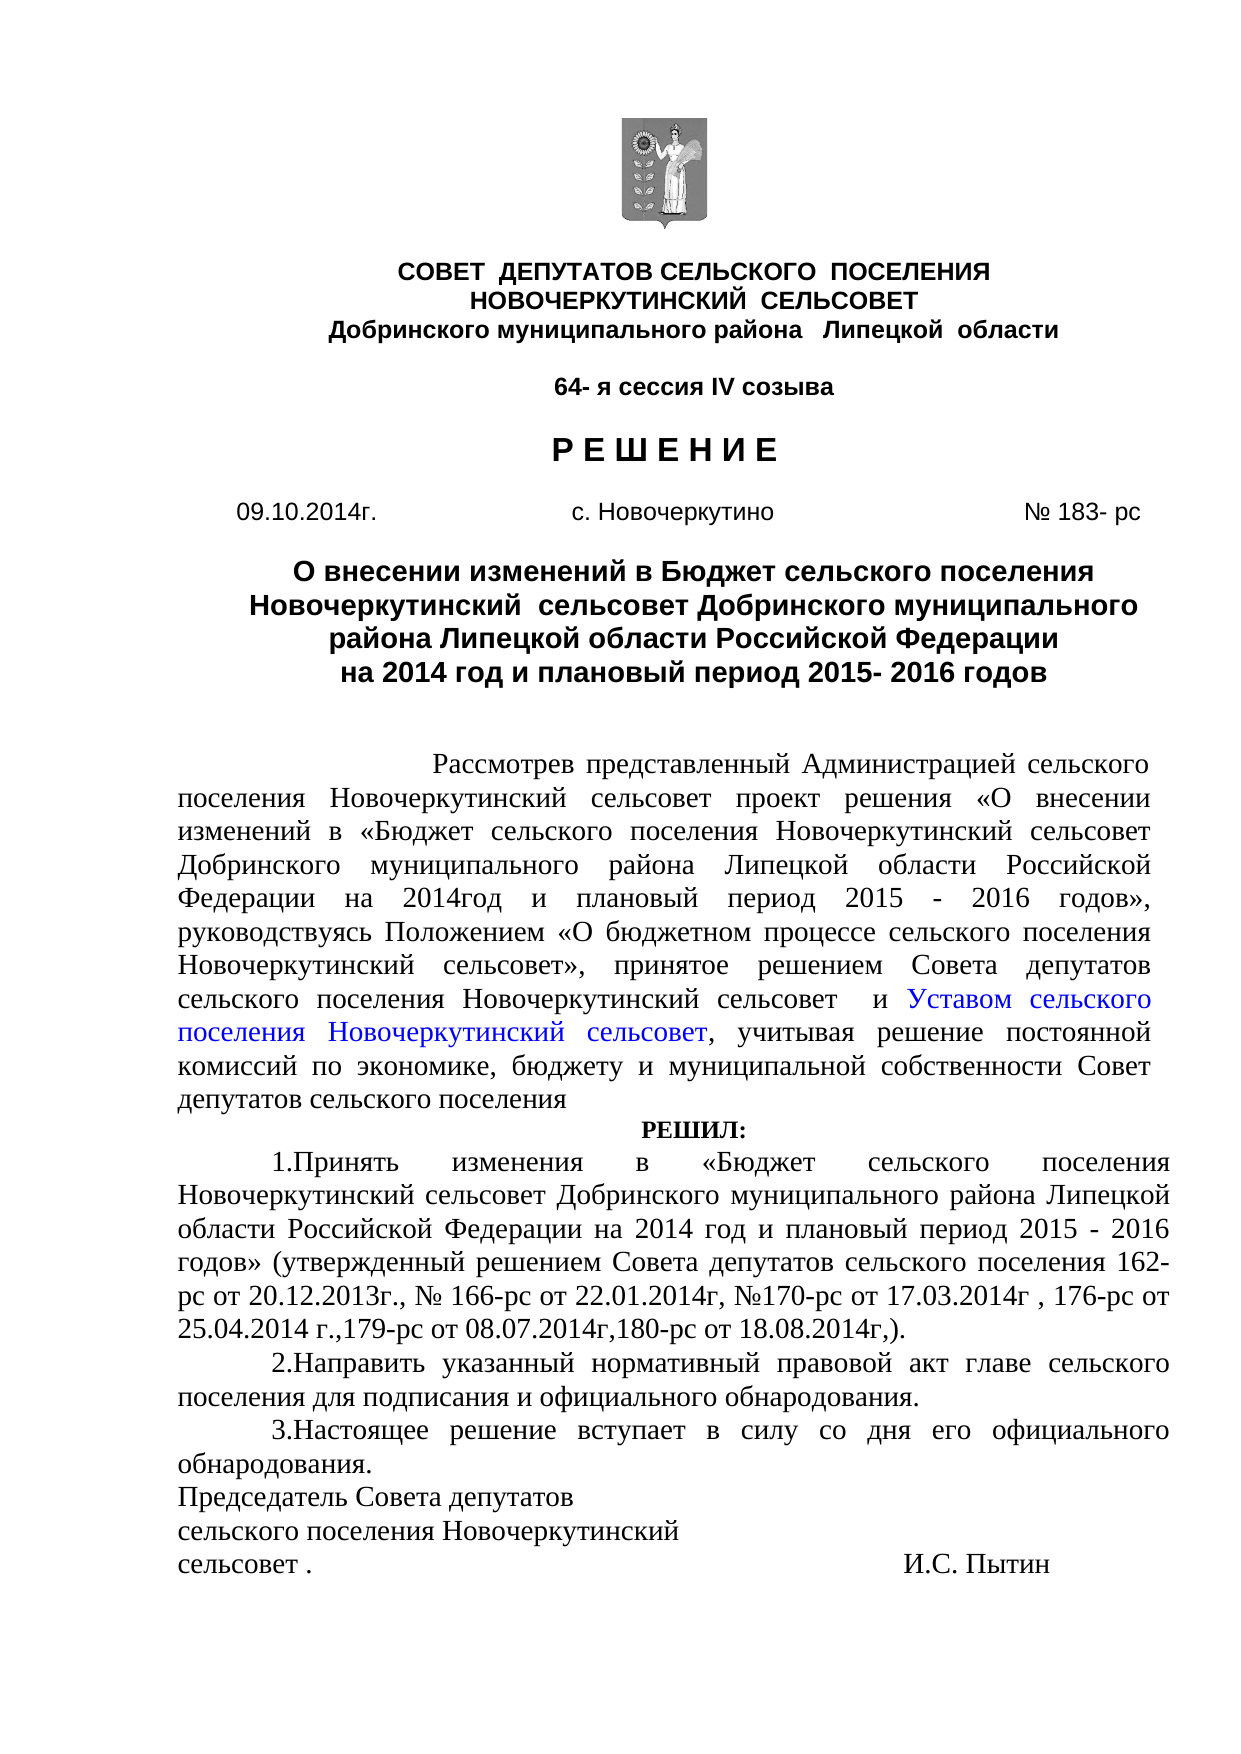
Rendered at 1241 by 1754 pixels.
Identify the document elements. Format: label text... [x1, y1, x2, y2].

text О внесении изменений в Бюджет сельского поселения [177, 554, 1152, 588]
text сельсовет . И.С. Пытин [177, 1546, 1152, 1580]
text РЕШИЛ: [177, 1115, 1152, 1144]
text СОВЕТ ДЕПУТАТОВ СЕЛЬСКОГО ПОСЕЛЕНИЯ [177, 257, 1152, 286]
text Добринского муниципального района Липецкой области [177, 315, 1152, 343]
text НОВОЧЕРКУТИНСКИЙ СЕЛЬСОВЕТ [177, 286, 1152, 315]
text 64- я сессия IV созыва [177, 372, 1152, 401]
text сельского поселения Новочеркутинский [177, 1513, 1152, 1546]
picture [621, 118, 708, 229]
text 1.Принять изменения в «Бюджет сельского поселения Новочеркутинский сельсовет Добринского муниципального района Липецкой области Российской Федерации на 2014 год и плановый период 2015 - 2016 годов» (утвержденный решением Совета депутатов сельского поселения 162-рс от 20.12.2013г., № 166-рс от 22.01.2014г, №170-рс от 17.03.2014г , 176-рс от 25.04.2014 г.,179-рс от 08.07.2014г,180-рс от 18.08.2014г,). [177, 1144, 1171, 1345]
subtitle Р Е Ш Е Н И Е [177, 430, 1152, 468]
text района Липецкой области Российской Федерации [177, 622, 1152, 655]
text 2.Направить указанный нормативный правовой акт главе сельского поселения для подписания и официального обнародования. [177, 1345, 1171, 1412]
text Новочеркутинский сельсовет Добринского муниципального [177, 588, 1152, 622]
text Председатель Совета депутатов [177, 1479, 1152, 1513]
text 09.10.2014г. с. Новочеркутино № 183- рс [177, 497, 1152, 526]
text 3.Настоящее решение вступает в силу со дня его официального обнародования. [177, 1412, 1171, 1479]
text на 2014 год и плановый период 2015- 2016 годов [177, 655, 1152, 689]
text Рассмотрев представленный Администрацией сельского поселения Новочеркутинский сельсовет проект решения «О внесении изменений в «Бюджет сельского поселения Новочеркутинский сельсовет Добринского муниципального района Липецкой области Российской Федерации на 2014год и плановый период 2015 - 2016 годов», руководствуясь Положением «О бюджетном процессе сельского поселения Новочеркутинский сельсовет», принятое решением Совета депутатов сельского поселения Новочеркутинский сельсовет и Уставом сельского поселения Новочеркутинский сельсовет, учитывая решение постоянной комиссий по экономике, бюджету и муниципальной собственности Совет депутатов сельского поселения [177, 746, 1152, 1115]
